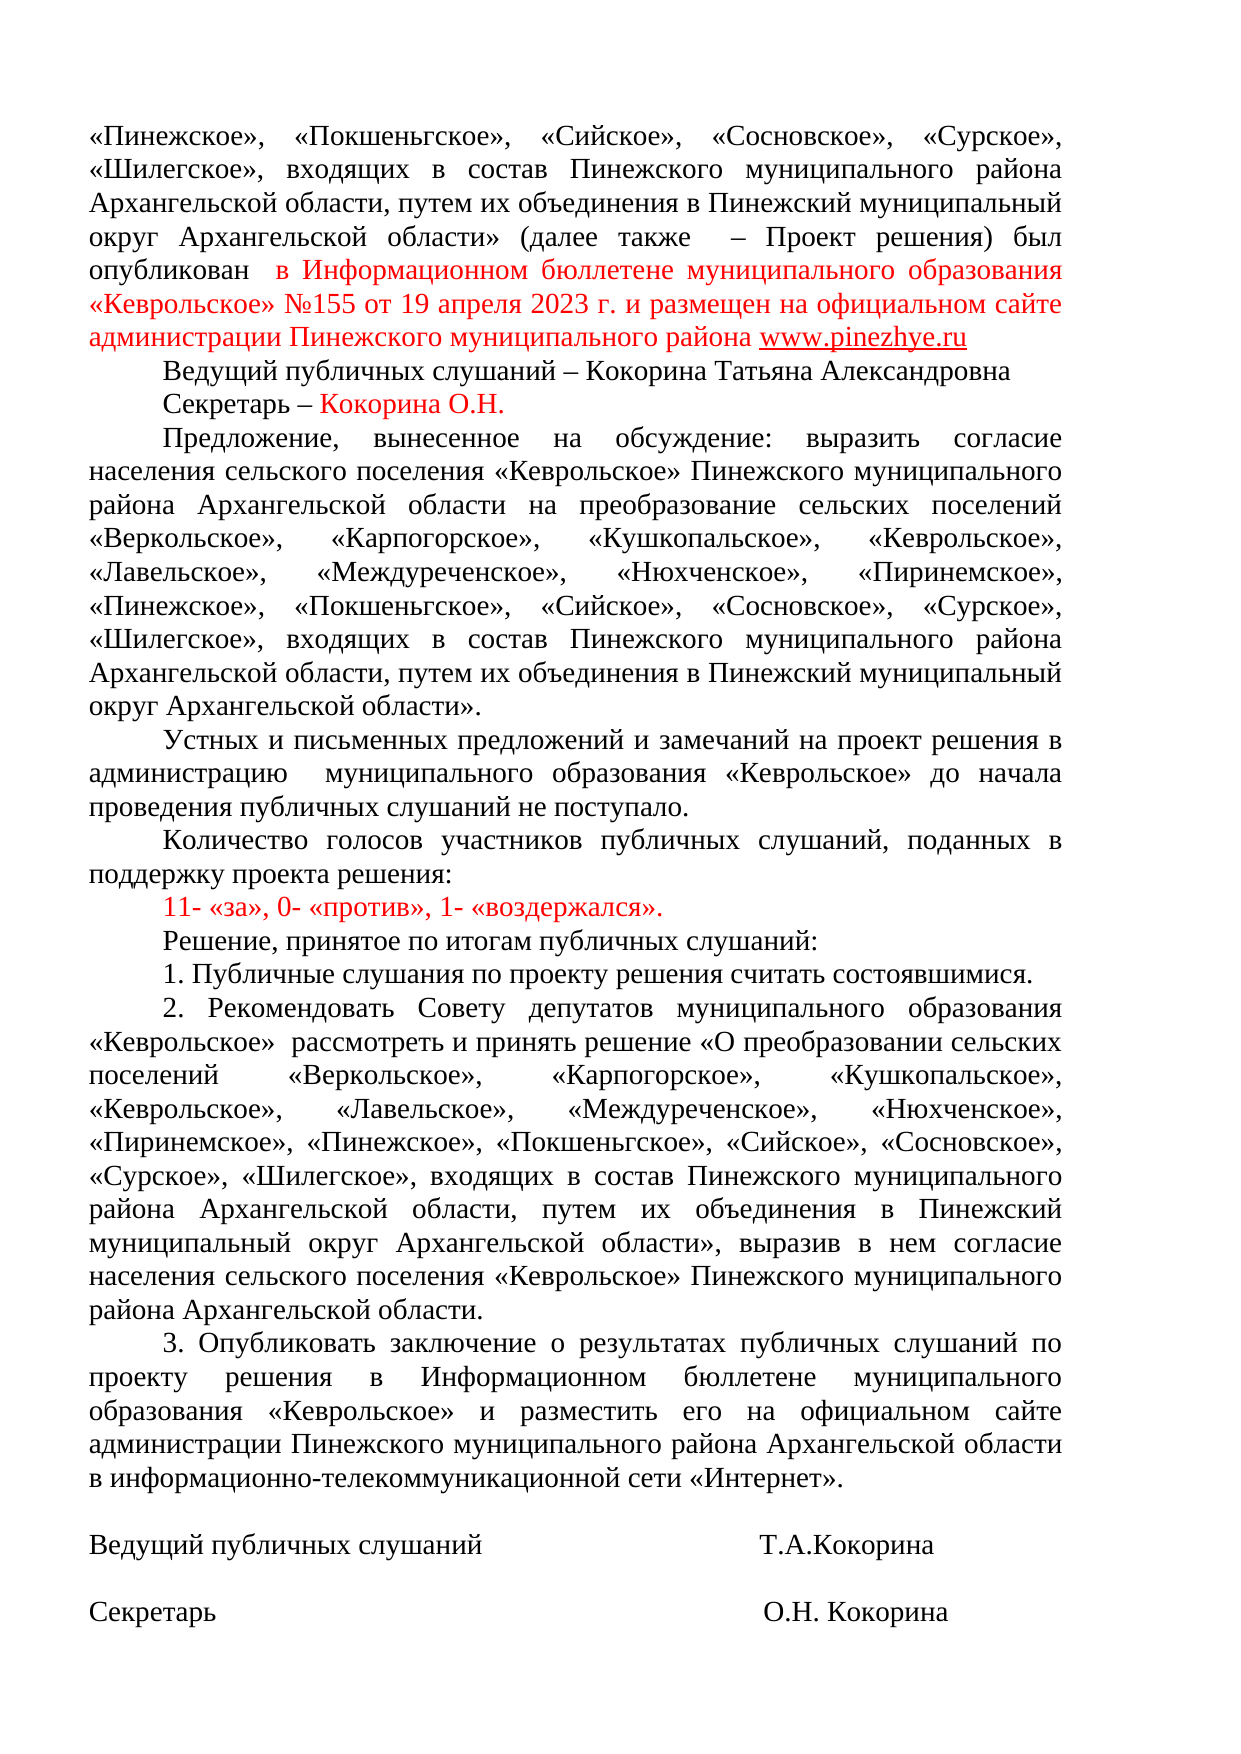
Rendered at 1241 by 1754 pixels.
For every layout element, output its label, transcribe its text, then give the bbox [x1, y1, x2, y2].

text Устных и письменных предложений и замечаний на проект решения в администрацию муниципального образования «Кеврольское» до начала проведения публичных слушаний не поступало. [88, 722, 1063, 822]
text Предложение, вынесенное на обсуждение: выразить согласие населения сельского поселения «Кеврольское» Пинежского муниципального района Архангельской области на преобразование сельских поселений «Веркольское», «Карпогорское», «Кушкопальское», «Кеврольское», «Лавельское», «Междуреченское», «Нюхченское», «Пиринемское», «Пинежское», «Покшеньгское», «Сийское», «Сосновское», «Сурское», «Шилегское», входящих в состав Пинежского муниципального района Архангельской области, путем их объединения в Пинежский муниципальный округ Архангельской области». [88, 420, 1063, 722]
text 2. Рекомендовать Совету депутатов муниципального образования «Кеврольское» рассмотреть и принять решение «О преобразовании сельских поселений «Веркольское», «Карпогорское», «Кушкопальское», «Кеврольское», «Лавельское», «Междуреченское», «Нюхченское», «Пиринемское», «Пинежское», «Покшеньгское», «Сийское», «Сосновское», «Сурское», «Шилегское», входящих в состав Пинежского муниципального района Архангельской области, путем их объединения в Пинежский муниципальный округ Архангельской области», выразив в нем согласие населения сельского поселения «Кеврольское» Пинежского муниципального района Архангельской области. [88, 990, 1063, 1326]
text Секретарь О.Н. Кокорина [88, 1594, 1063, 1627]
text Количество голосов участников публичных слушаний, поданных в поддержку проекта решения: [88, 822, 1063, 889]
text Решение, принятое по итогам публичных слушаний: [88, 923, 1063, 957]
text Ведущий публичных слушаний – Кокорина Татьяна Александровна [88, 353, 1063, 386]
text Ведущий публичных слушаний Т.А.Кокорина [88, 1527, 1063, 1560]
text 11- «за», 0- «против», 1- «воздержался». [88, 889, 1063, 923]
text Секретарь – Кокорина О.Н. [88, 386, 1063, 420]
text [88, 118, 1063, 353]
text 3. Опубликовать заключение о результатах публичных слушаний по проекту решения в Информационном бюллетене муниципального образования «Кеврольское» и разместить его на официальном сайте администрации Пинежского муниципального района Архангельской области в информационно-телекоммуникационной сети «Интернет». [88, 1326, 1063, 1493]
text 1. Публичные слушания по проекту решения считать состоявшимися. [88, 957, 1063, 990]
